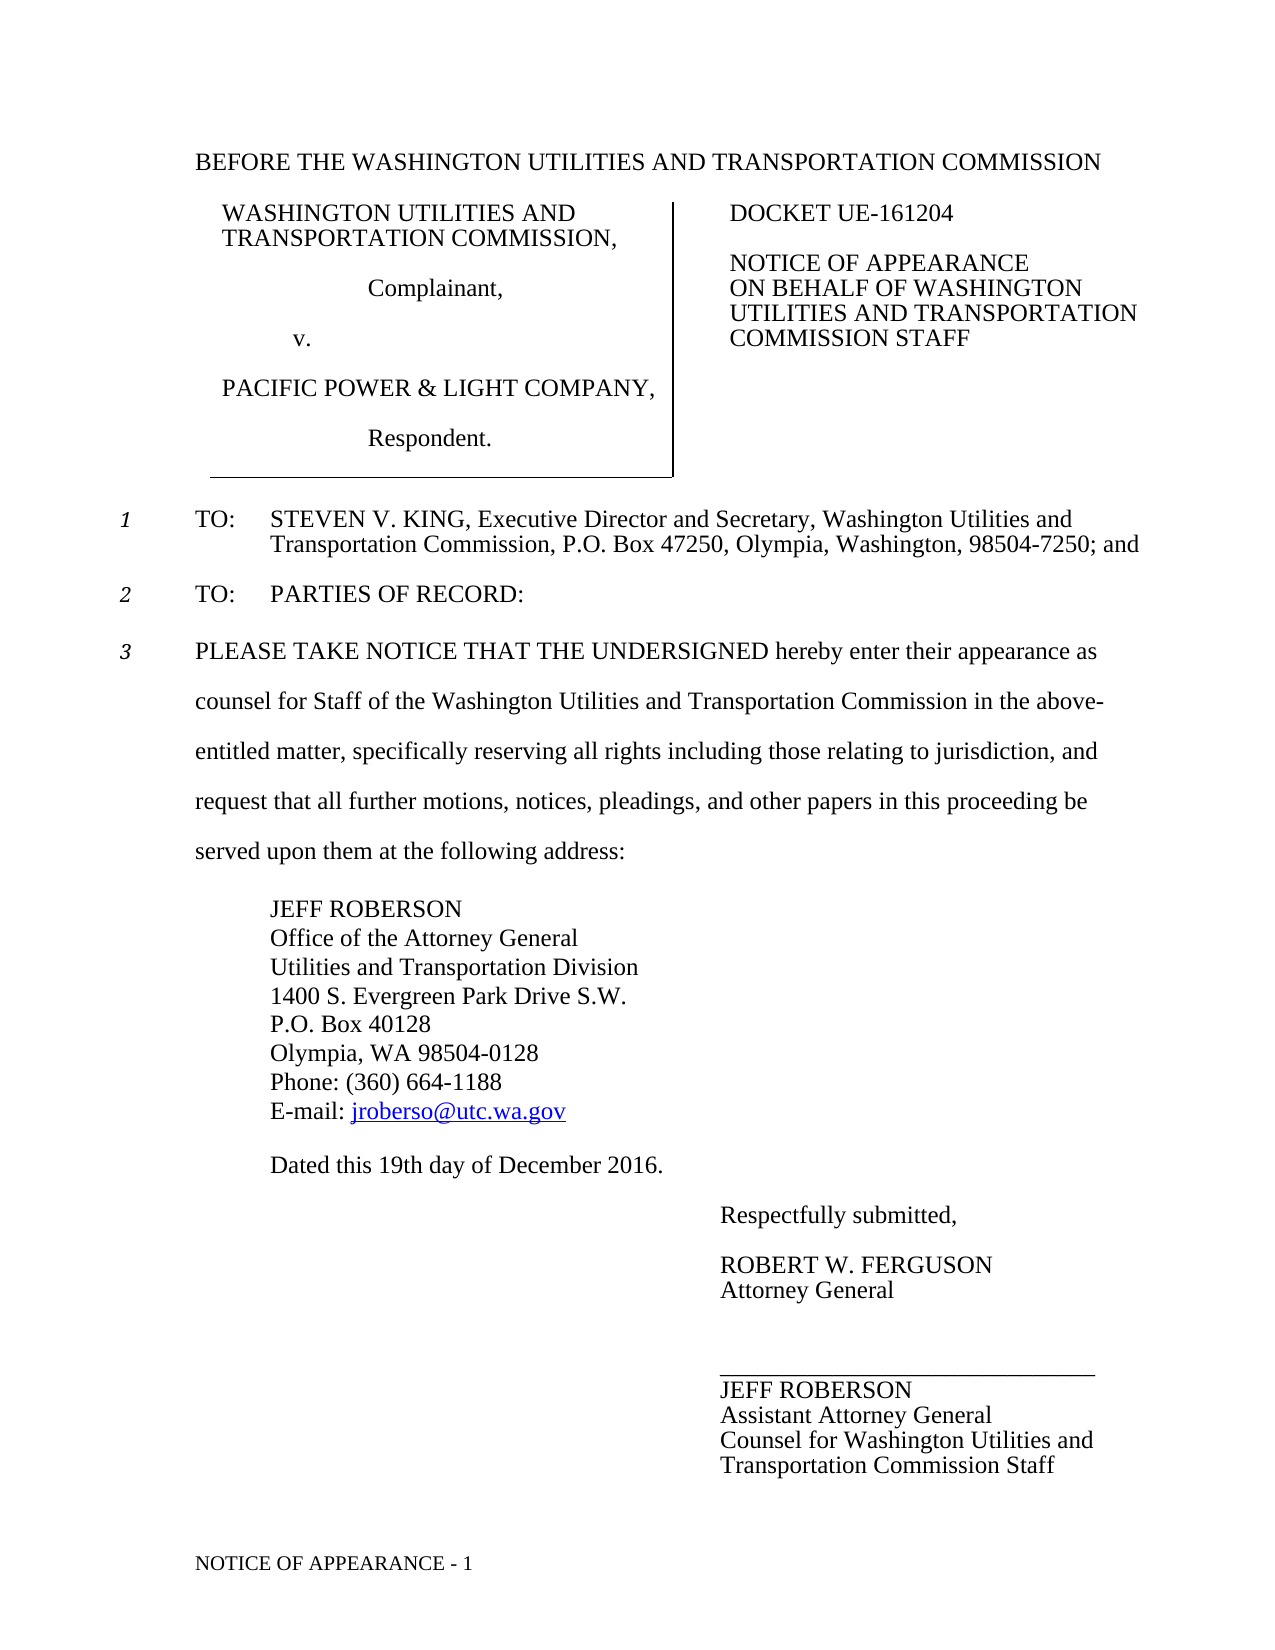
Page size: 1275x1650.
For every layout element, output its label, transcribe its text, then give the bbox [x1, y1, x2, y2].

text Transportation Commission Staff [495, 1453, 1125, 1478]
list PLEASE TAKE NOTICE THAT THE UNDERSIGNED hereby enter their appearance as counsel for Staff of the Washington Utilities and Transportation Commission in the above-entitled matter, specifically reserving all rights including those relating to jurisdiction, and request that all further motions, notices, pleadings, and other papers in this proceeding be served upon them at the following address: [120, 619, 1125, 869]
text Utilities and Transportation Division [195, 952, 1125, 981]
text Phone: (360) 664-1188 [195, 1067, 1125, 1096]
text Counsel for Utilities and [420, 1428, 1125, 1453]
list TO: PARTIES OF RECORD: [120, 582, 1125, 607]
list TO: STEVEN V. KING, Executive Director and Secretary, Washington Utilities and Transportation Commission, P.O. Box 47250, Olympia, Washington, 98504-7250; and [120, 507, 1142, 557]
text Attorney General [195, 1278, 1125, 1303]
text ______________________________ [345, 1353, 1125, 1378]
text Dated this 19th day of December 2016. [270, 1153, 1125, 1178]
text JEFF ROBERSON [195, 1378, 1125, 1403]
text Olympia, WA 98504-0128 [195, 1038, 1125, 1067]
table_header DOCKET UE-161204 NOTICE OF APPEARANCE ON BEHALF OF WASHINGTON UTILITIES AND TRANSPORTATION COMMISSION STAFF [674, 202, 1164, 477]
text P.O. Box 40128 [195, 1009, 1125, 1038]
text JEFF ROBERSON [195, 894, 1125, 923]
text E-mail: jroberso@utc.wa.gov [195, 1096, 1125, 1124]
text Assistant Attorney General [345, 1403, 1125, 1428]
text ROBERT W. FERGUSON [720, 1253, 1125, 1278]
text 1400 S. Evergreen Park Drive S.W. [195, 981, 1125, 1009]
text Respectfully submitted, [270, 1203, 1125, 1228]
table_header WASHINGTON UTILITIES AND TRANSPORTATION COMMISSION, Complainant, v. PACIFIC POWER & LIGHT COMPANY, Respondent. [210, 202, 672, 477]
text Office of the Attorney General [195, 923, 1125, 952]
text BEFORE THE UTILITIES AND TRANSPORTATION COMMISSION [195, 150, 1125, 175]
